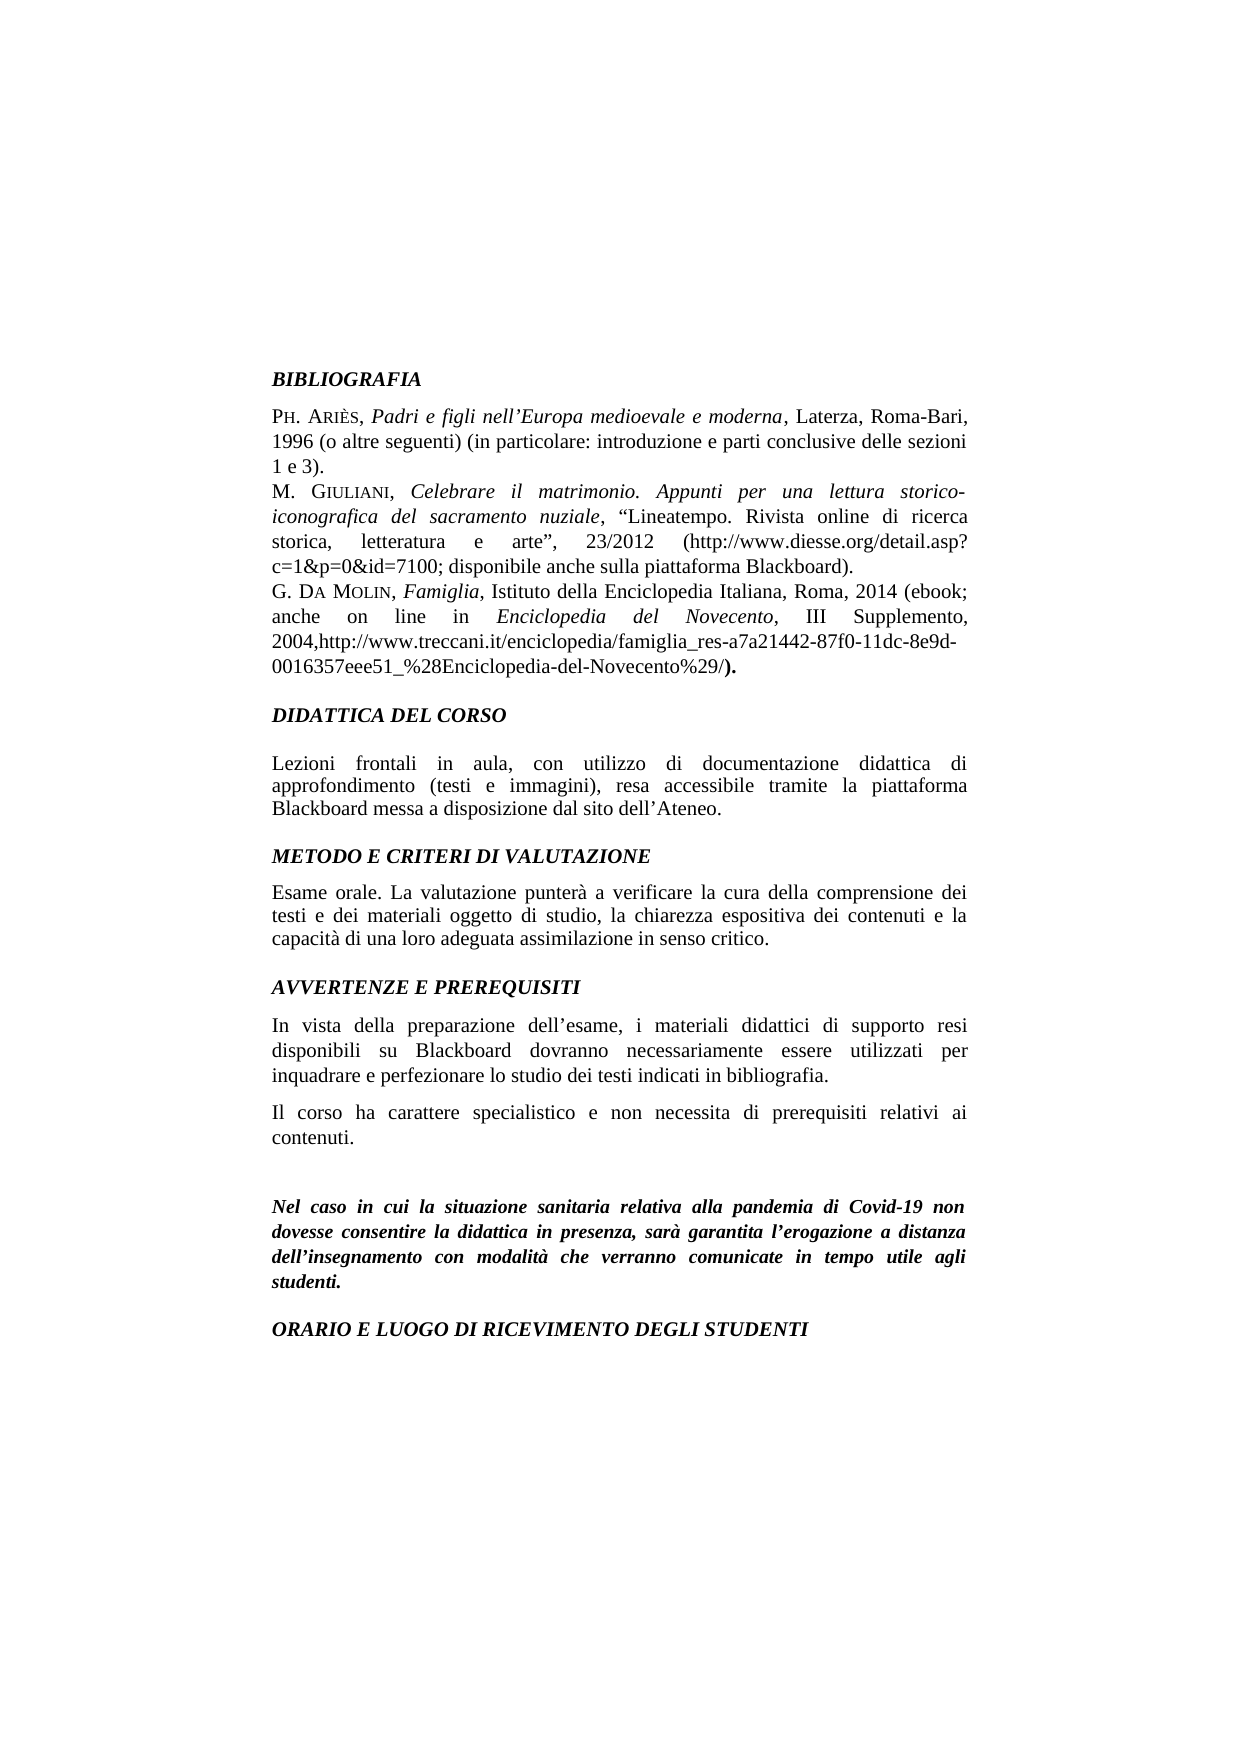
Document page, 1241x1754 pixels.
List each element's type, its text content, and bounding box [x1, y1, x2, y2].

text M. Giuliani, Celebrare il matrimonio. Appunti per una lettura storico-iconografica del sacramento nuziale, “Lineatempo. Rivista online di ricerca storica, letteratura e arte”, 23/2012 (http://www.diesse.org/detail.asp?c=1&p=0&id=7100; disponibile anche sulla piattaforma Blackboard). [272, 479, 968, 579]
text Esame orale. La valutazione punterà a verificare la cura della comprensione dei testi e dei materiali oggetto di studio, la chiarezza espositiva dei contenuti e la capacità di una loro adeguata assimilazione in senso critico. [272, 881, 968, 949]
text DIDATTICA DEL CORSO [272, 704, 968, 727]
text G. Da Molin, Famiglia, Istituto della Enciclopedia Italiana, Roma, 2014 (ebook; anche on line in Enciclopedia del Novecento, III Supplemento, 2004,http://www.treccani.it/enciclopedia/famiglia_res-a7a21442-87f0-11dc-8e9d-0016357eee51_%28Enciclopedia-del-Novecento%29/). [272, 579, 968, 679]
text Nel caso in cui la situazione sanitaria relativa alla pandemia di Covid-19 non dovesse consentire la didattica in presenza, sarà garantita l’erogazione a distanza dell’insegnamento con modalità che verranno comunicate in tempo utile agli studenti. [272, 1193, 968, 1293]
text Il corso ha carattere specialistico e non necessita di prerequisiti relativi ai contenuti. [272, 1099, 968, 1149]
text In vista della preparazione dell’esame, i materiali didattici di supporto resi disponibili su Blackboard dovranno necessariamente essere utilizzati per inquadrare e perfezionare lo studio dei testi indicati in bibliografia. [272, 1012, 968, 1087]
text ORARIO E LUOGO DI RICEVIMENTO DEGLI STUDENTI [272, 1318, 968, 1341]
text AVVERTENZE E PREREQUISITI [272, 974, 968, 999]
text Ph. Ariès, Padri e figli nell’Europa medioevale e moderna, Laterza, Roma-Bari, 1996 (o altre seguenti) (in particolare: introduzione e parti conclusive delle sezioni 1 e 3). [272, 404, 968, 479]
text Lezioni frontali in aula, con utilizzo di documentazione didattica di approfondimento (testi e immagini), resa accessibile tramite la piattaforma Blackboard messa a disposizione dal sito dell’Ateneo. [272, 752, 968, 820]
text BIBLIOGRAFIA [272, 366, 968, 391]
text METODO E CRITERI DI VALUTAZIONE [272, 845, 968, 868]
